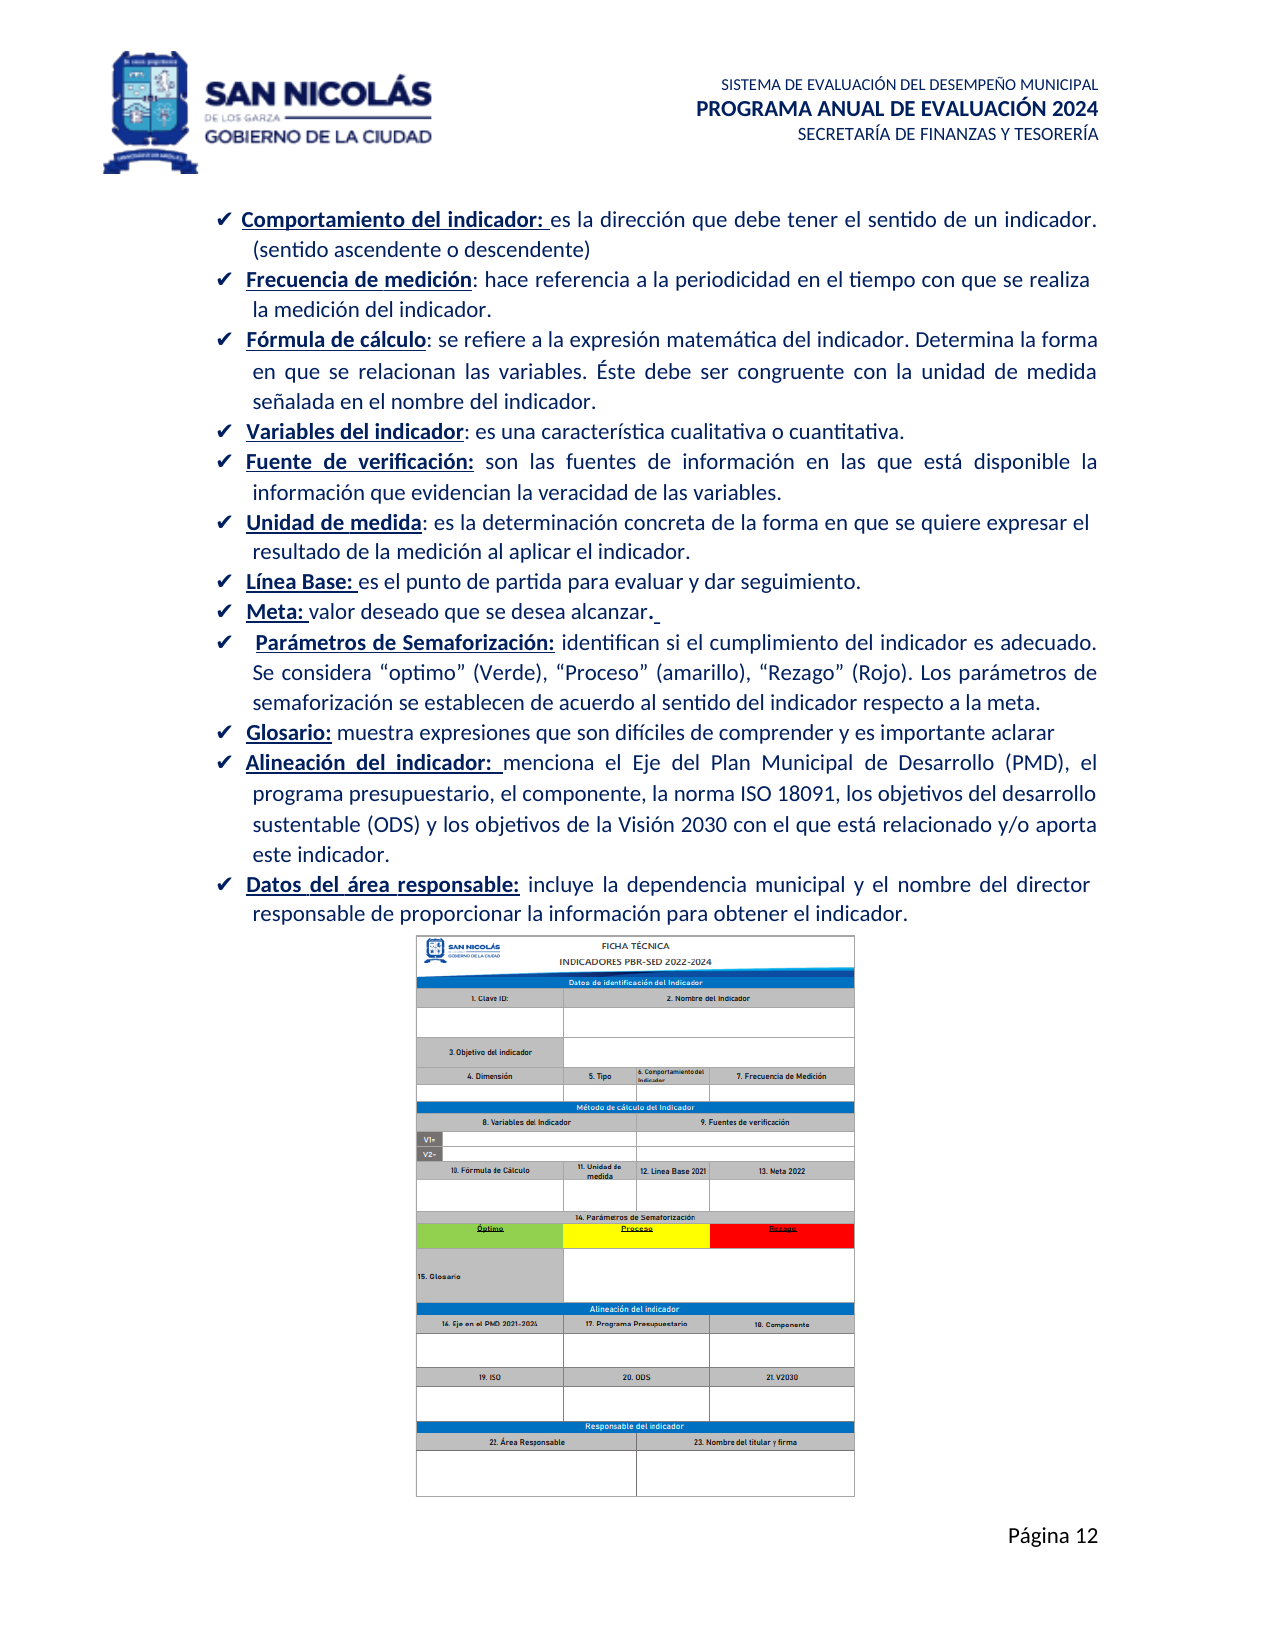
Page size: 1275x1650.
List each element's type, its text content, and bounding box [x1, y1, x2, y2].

text ✔ Glosario: muestra expresiones que son difíciles de comprender y es importante aclarar [215, 718, 1196, 746]
text ✔ Variables del indicador: es una característica cualitativa o cuantitativa. [215, 417, 1196, 444]
picture [103, 51, 432, 174]
text ✔ Línea Base: es el punto de partida para evaluar y dar seguimiento. [215, 565, 1196, 595]
text ✔ Frecuencia de medición: hace referencia a la periodicidad en el tiempo con que se realiza [215, 265, 1196, 294]
text ✔ Comportamiento del indicador: es la dirección que debe tener el sentido de un indicador. (sentido ascendente o descendente) [215, 203, 1098, 263]
text ✔ Fuente de verificación: son las fuentes de información en las que está disponible la información que evidencian la veracidad de las variables. [215, 444, 1098, 506]
text ✔ Alineación del indicador: menciona el Eje del Plan Municipal de Desarrollo (PMD), el programa presupuestario, el componente, la norma ISO 18091, los objetivos del desarrollo sustentable (ODS) y los objetivos de la Visión 2030 con el que está relacionado y/o aporta este indicador. [215, 746, 1098, 868]
text ✔ Parámetros de Semaforización: identifican si el cumplimiento del indicador es adecuado. Se considera “optimo” (Verde), “Proceso” (amarillo), “Rezago” (Rojo). Los parámetros de semaforización se establecen de acuerdo al sentido del indicador respecto a la meta. [215, 626, 1098, 716]
picture [415, 935, 855, 1497]
text ✔ Fórmula de cálculo: se refiere a la expresión matemática del indicador. Determina la forma en que se relacionan las variables. Éste debe ser congruente con la unidad de medida señalada en el nombre del indicador. [215, 323, 1098, 415]
text resultado de la medición al aplicar el indicador. [252, 537, 1196, 565]
text responsable de proporcionar la información para obtener el indicador. [252, 899, 1196, 927]
text ✔ Unidad de medida: es la determinación concreta de la forma en que se quiere expresar el [215, 508, 1196, 536]
text la medición del indicador. [252, 296, 1196, 323]
text ✔ Meta: valor deseado que se desea alcanzar. [215, 595, 1196, 626]
text ✔ Datos del área responsable: incluye la dependencia municipal y el nombre del director [215, 870, 1196, 898]
